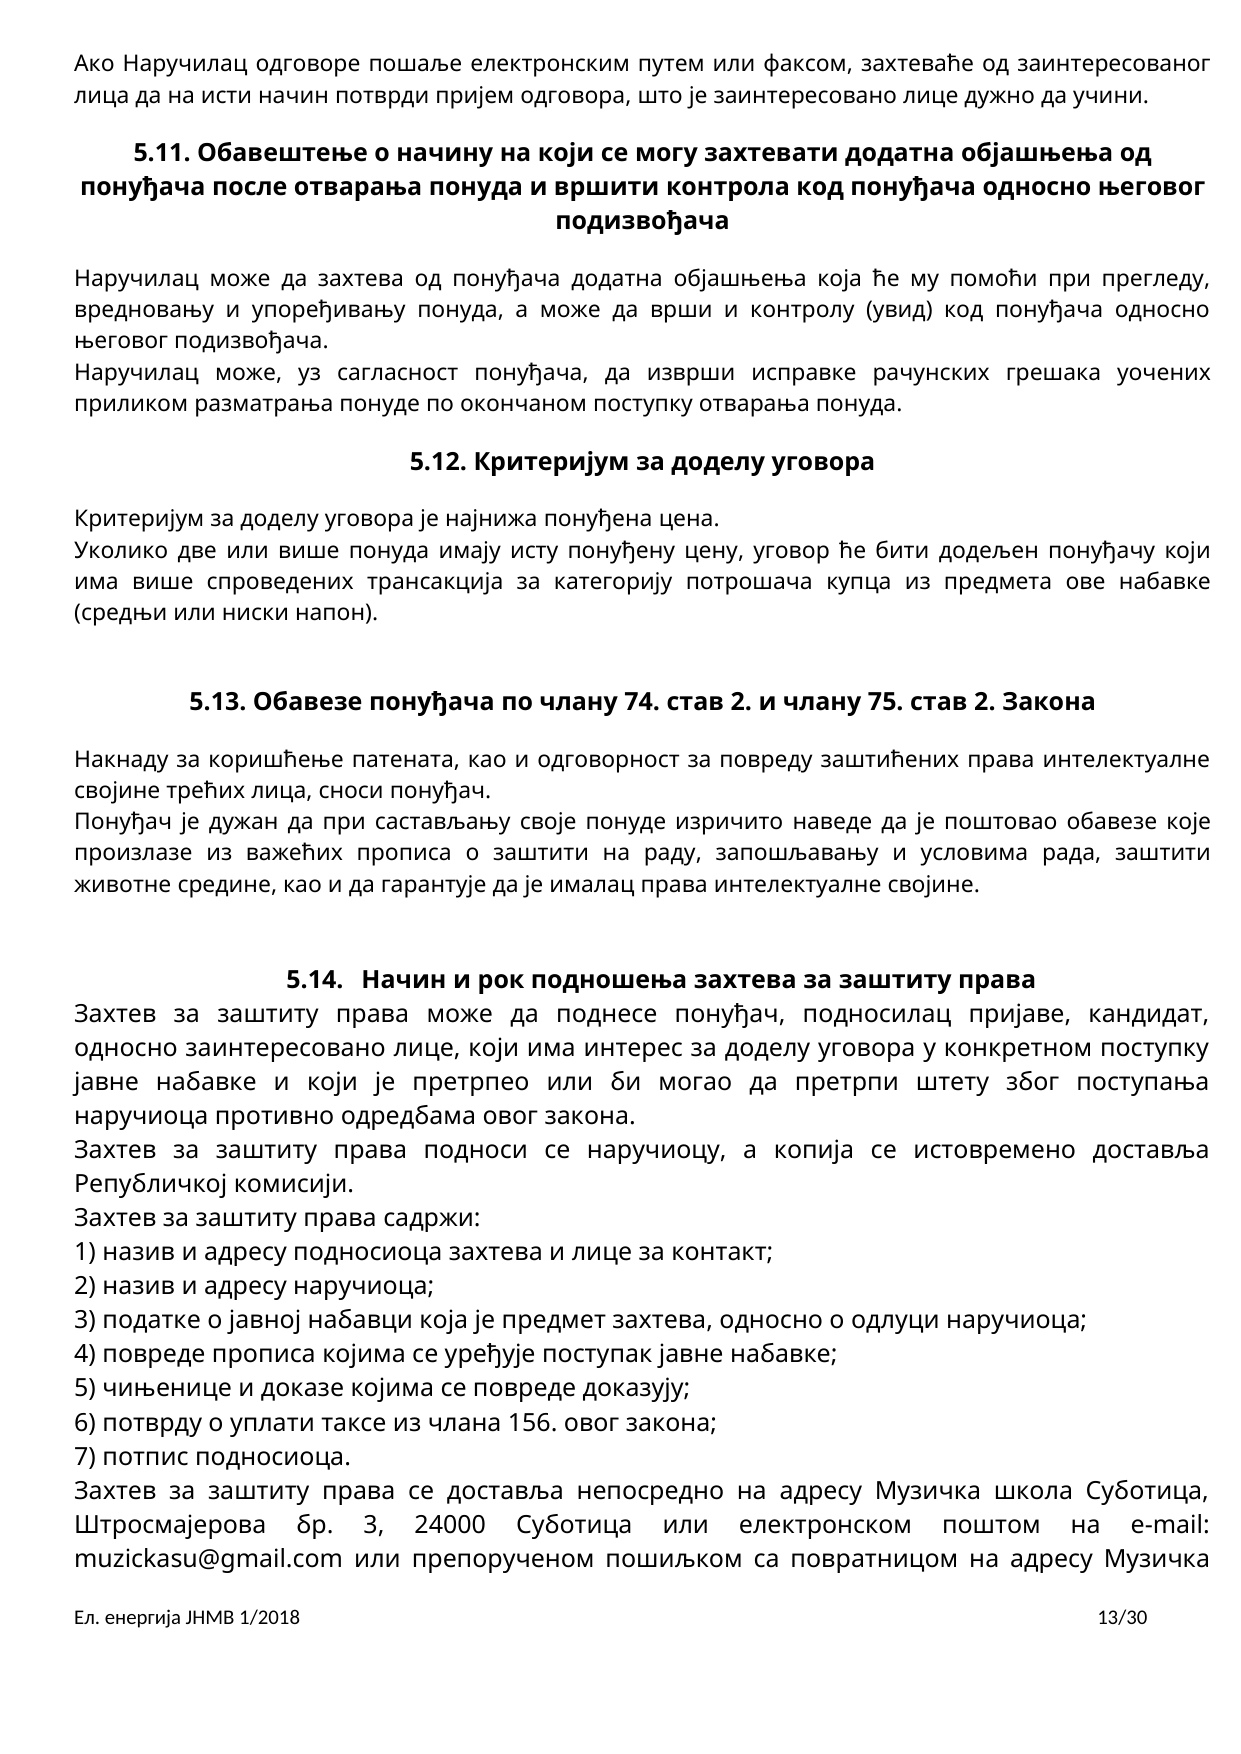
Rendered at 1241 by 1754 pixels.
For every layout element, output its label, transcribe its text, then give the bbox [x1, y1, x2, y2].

text 1) назив и адресу подносиоца захтева и лице за контакт; [74, 1234, 1211, 1268]
text 5.12. Критеријум за доделу уговора [74, 443, 1211, 477]
text 5) чињенице и доказе којима се повреде доказују; [74, 1370, 1211, 1404]
text Наручилац може да захтева од понуђача додатна објашњења која ће му помоћи при прегледу, вредновању и упоређивању понуда, а може да врши и контролу (увид) код понуђача односно његовог подизвођача. [74, 262, 1211, 356]
text Ако Наручилац одговоре пошаље електронским путем или факсом, захтеваће од заинтересованог лица да на исти начин потврди пријем одговора, што је заинтересовано лице дужно да учини. [74, 47, 1211, 110]
text Понуђач је дужан да при састављању своје понуде изричито наведе да је поштовао обавезе које произлазе из важећих прописа о заштити на раду, запошљавању и условима рада, заштити животне средине, као и да гарантује да је ималац права интелектуалне својине. [74, 805, 1211, 899]
list Начин и рок подношења захтева за заштиту права [111, 961, 1211, 995]
text 4) повреде прописа којима се уређује поступак јавне набавке; [74, 1336, 1211, 1370]
text Накнаду за коришћење патената, као и одговорност за повреду заштићених права интелектуалне својине трећих лица, сноси понуђач. [74, 743, 1211, 805]
text Захтев за заштиту права садржи: [74, 1200, 1211, 1234]
text 5.13. Обавезе понуђача по члану 74. став 2. и члану 75. став 2. Закона [74, 683, 1211, 718]
text Захтев за заштиту права може да поднесе понуђач, подносилац пријаве, кандидат, односно заинтересовано лице, који има интерес за доделу уговора у конкретном поступку јавне набавке и који је претрпео или би могао да претрпи штету због поступања наручиоца противно одредбама овог закона. [74, 995, 1211, 1132]
text 5.11. Обавештење о начину на који се могу захтевати додатна објашњења од понуђача после отварања понуда и вршити контрола код понуђача односно његовог подизвођача [74, 135, 1211, 237]
text Уколико две или више понуда имају исту понуђену цену, уговор ће бити додељен понуђачу који има више спроведених трансакција за категорију потрошача купца из предмета ове набавке (средњи или ниски напон). [74, 533, 1211, 627]
text 3) податке о јавној набавци која је предмет захтева, односно о одлуци наручиоца; [74, 1302, 1211, 1336]
text Захтев за заштиту права подноси се наручиоцу, а копија се истовремено доставља Републичкој комисији. [74, 1132, 1211, 1200]
text 6) потврду о уплати таксе из члана 156. овог закона; [74, 1404, 1211, 1438]
text 7) потпис подносиоца. [74, 1438, 1211, 1472]
text 2) назив и адресу наручиоца; [74, 1268, 1211, 1302]
text Критеријум за доделу уговора је најнижа понуђена цена. [74, 502, 1211, 533]
text Наручилац може, уз сагласност понуђача, да изврши исправке рачунских грешака уочених приликом разматрања понуде по окончаном поступку отварања понуда. [74, 356, 1211, 418]
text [74, 1472, 1211, 1574]
